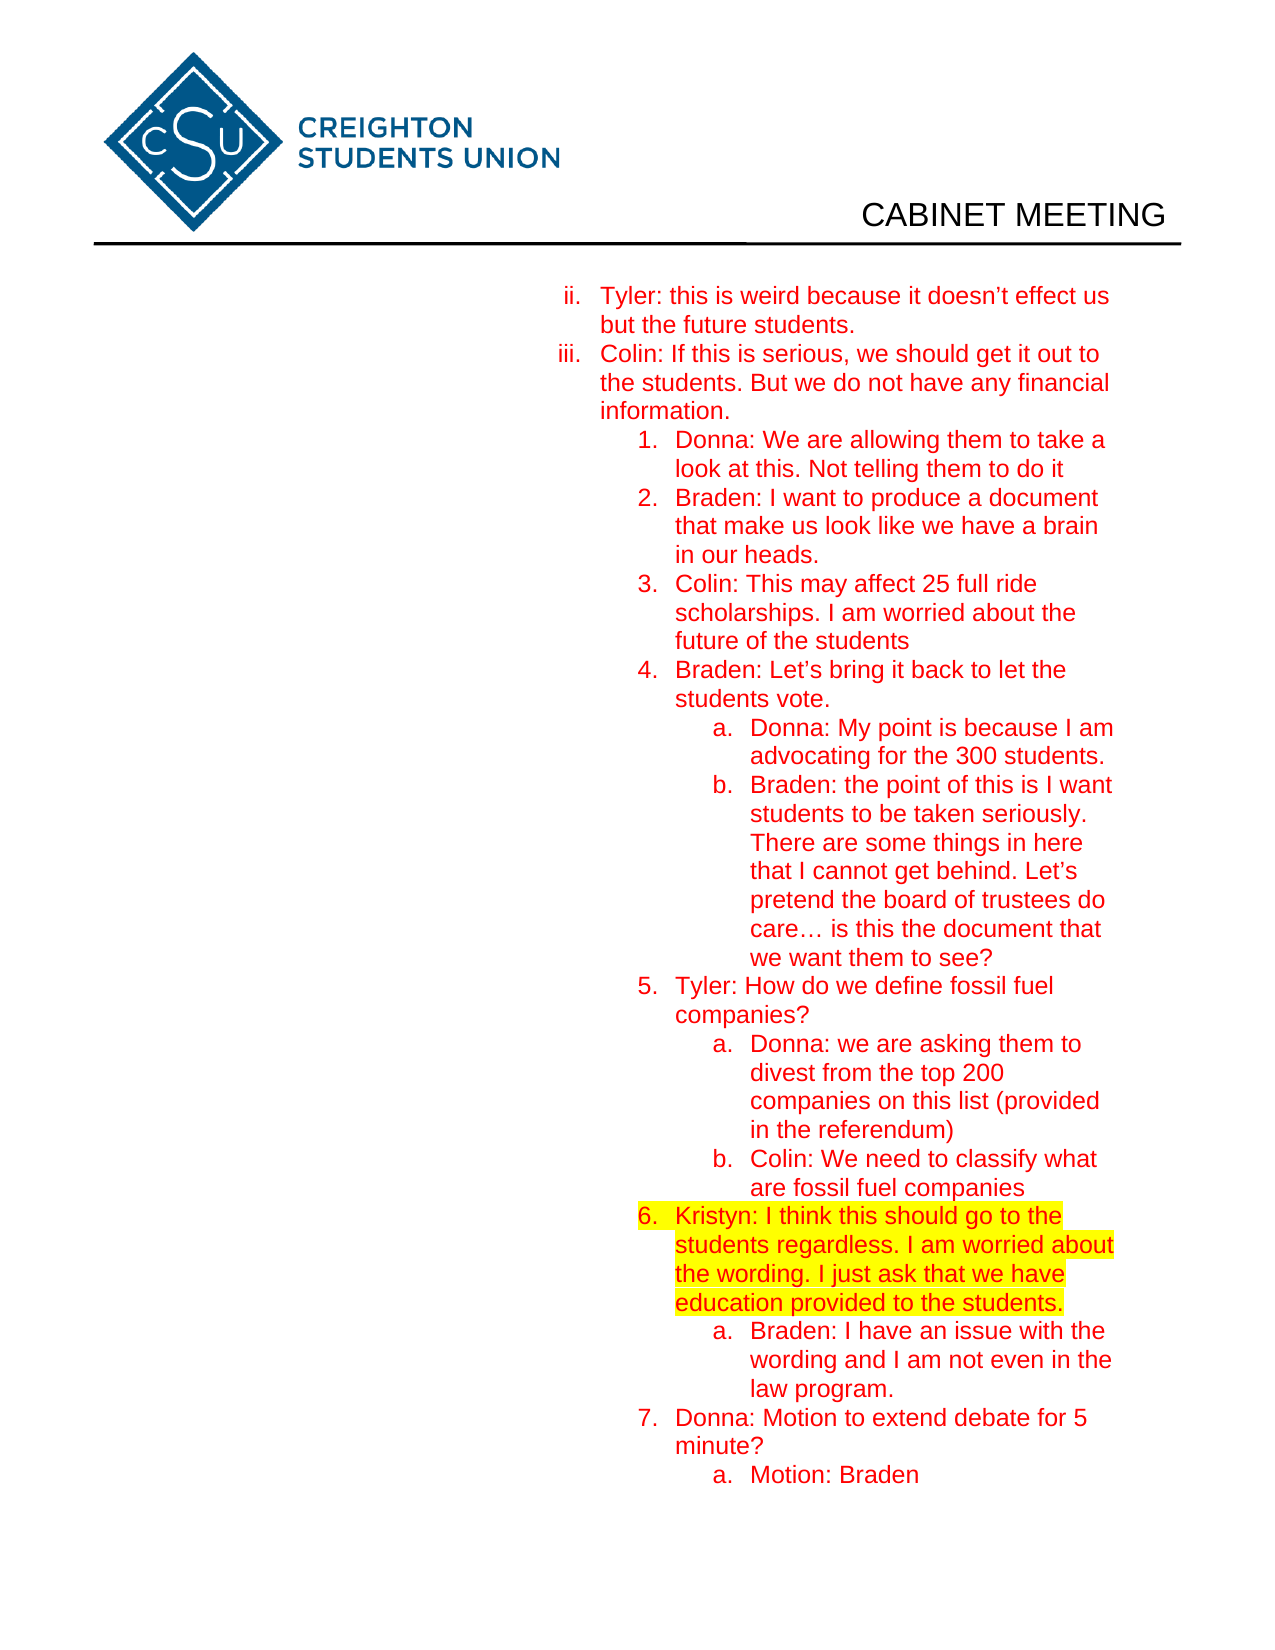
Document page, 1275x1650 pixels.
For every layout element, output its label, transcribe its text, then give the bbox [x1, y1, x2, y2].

list Tyler: How do we define fossil fuel companies? [637, 971, 1125, 1029]
list Braden: Let’s bring it back to let the students vote. [637, 655, 1125, 712]
list Motion: Braden [712, 1460, 1125, 1489]
list Donna: We are allowing them to take a look at this. Not telling them to do it [637, 425, 1125, 482]
list Colin: If this is serious, we should get it out to the students. But we do not have any financial information. [581, 339, 1125, 425]
list Donna: My point is because I am advocating for the 300 students. [712, 712, 1125, 770]
list Tyler: this is weird because it doesn’t effect us but the future students. [581, 281, 1125, 339]
list Donna: we are asking them to divest from the top 200 companies on this list (provided in the referendum) [712, 1029, 1125, 1144]
list Braden: the point of this is I want students to be taken seriously. There are some things in here that I cannot get behind. Let’s pretend the board of trustees do care… is this the document that we want them to see? [712, 770, 1125, 971]
list Braden: I have an issue with the wording and I am not even in the law program. [712, 1316, 1125, 1402]
list Kristyn: I think this should go to the students regardless. I am worried about the wording. I just ask that we have education provided to the students. [637, 1201, 1125, 1316]
list Donna: Motion to extend debate for 5 minute? [637, 1402, 1125, 1460]
list Braden: I want to produce a document that make us look like we have a brain in our heads. [637, 482, 1125, 569]
list Colin: We need to classify what are fossil fuel companies [712, 1144, 1125, 1201]
list Colin: This may affect 25 full ride scholarships. I am worried about the future of the students [637, 569, 1125, 655]
picture [59, 36, 640, 249]
